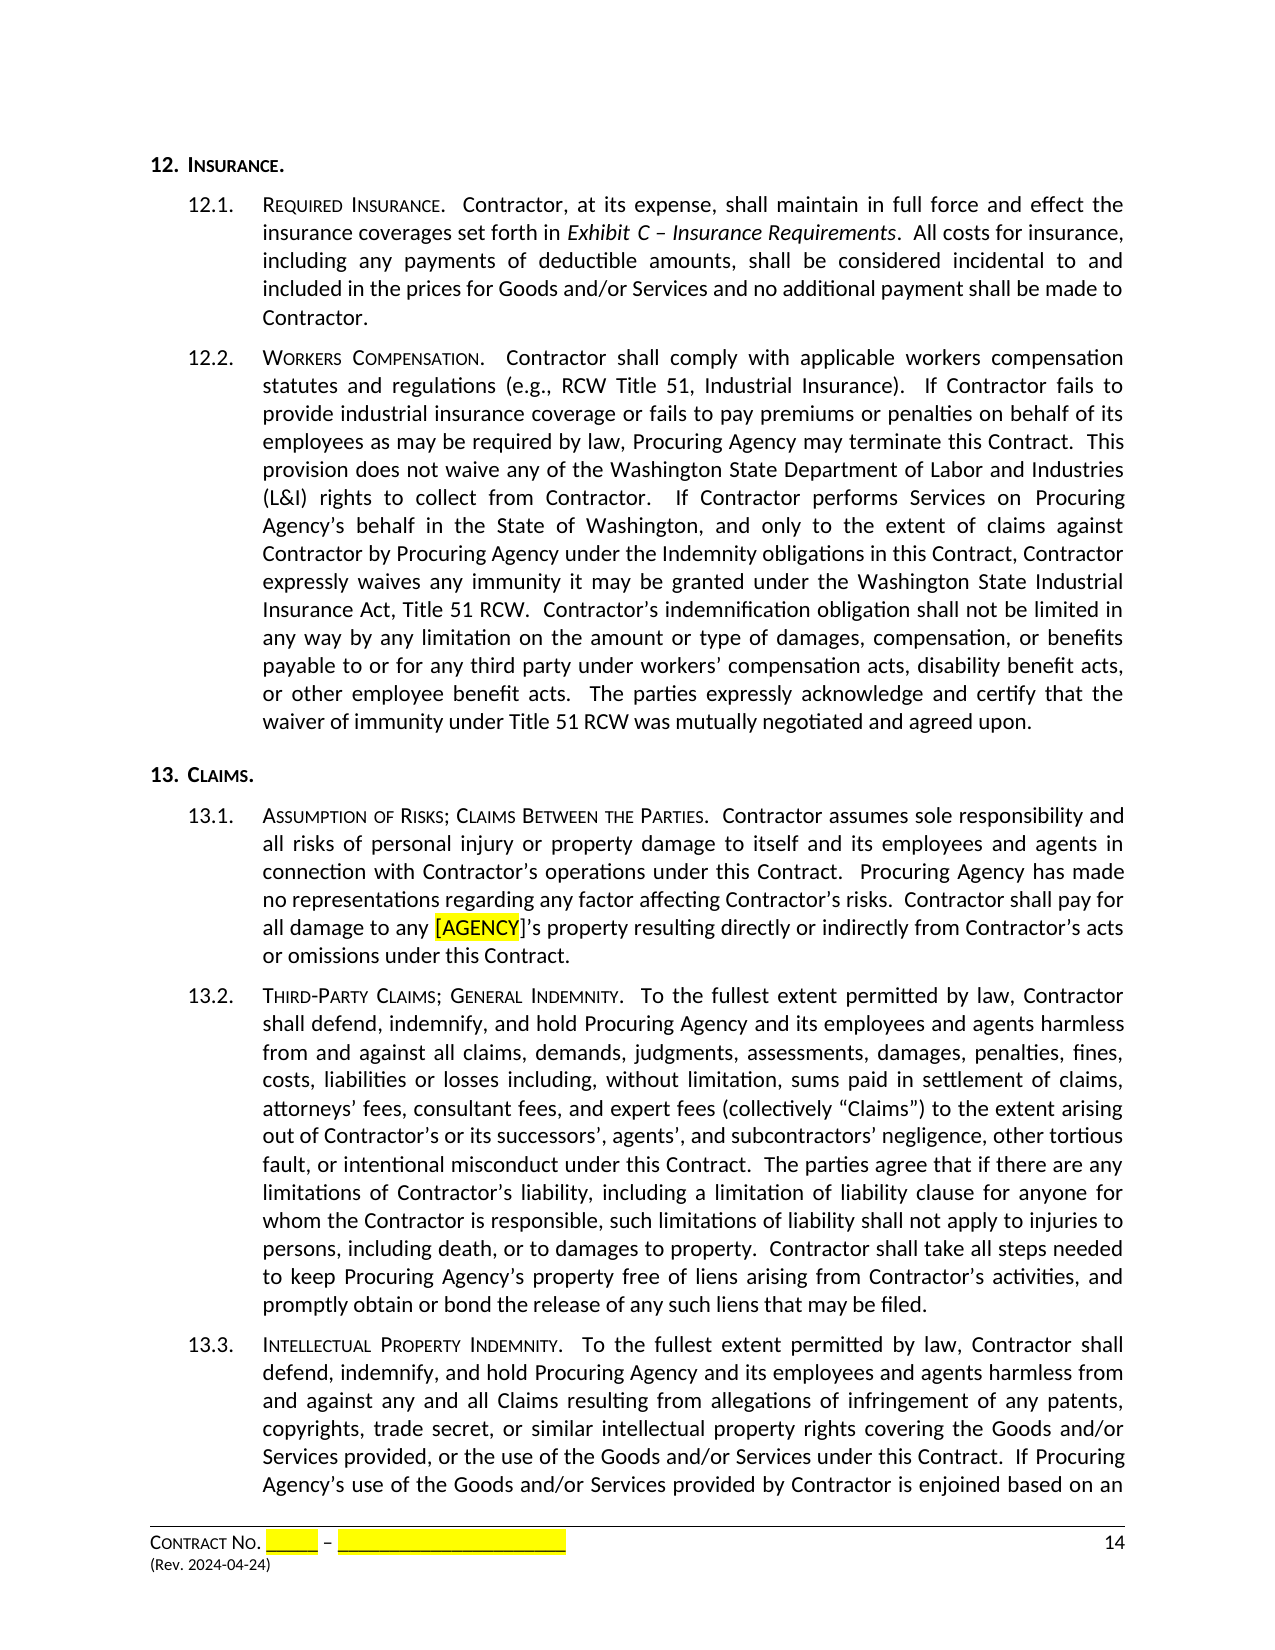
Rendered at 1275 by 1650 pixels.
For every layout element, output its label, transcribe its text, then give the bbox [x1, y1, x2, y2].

list Workers Compensation. Contractor shall comply with applicable workers compensation statutes and regulations (e.g., RCW Title 51, Industrial Insurance). If Contractor fails to provide industrial insurance coverage or fails to pay premiums or penalties on behalf of its employees as may be required by law, Procuring Agency may terminate this Contract. This provision does not waive any of the Washington State Department of Labor and Industries (L&I) rights to collect from Contractor. If Contractor performs Services on Procuring Agency’s behalf in the State of Washington, and only to the extent of claims against Contractor by Procuring Agency under the Indemnity obligations in this Contract, Contractor expressly waives any immunity it may be granted under the Washington State Industrial Insurance Act, Title 51 RCW. Contractor’s indemnification obligation shall not be limited in any way by any limitation on the amount or type of damages, compensation, or benefits payable to or for any third party under workers’ compensation acts, disability benefit acts, or other employee benefit acts. The parties expressly acknowledge and certify that the waiver of immunity under Title 51 RCW was mutually negotiated and agreed upon. [187, 343, 1125, 735]
list Required Insurance. Contractor, at its expense, shall maintain in full force and effect the insurance coverages set forth in Exhibit C – Insurance Requirements. All costs for insurance, including any payments of deductible amounts, shall be considered incidental to and included in the prices for Goods and/or Services and no additional payment shall be made to Contractor. [187, 191, 1125, 331]
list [187, 1330, 1125, 1498]
list Insurance. [150, 150, 1125, 178]
list Third-Party Claims; General Indemnity. To the fullest extent permitted by law, Contractor shall defend, indemnify, and hold Procuring Agency and its employees and agents harmless from and against all claims, demands, judgments, assessments, damages, penalties, fines, costs, liabilities or losses including, without limitation, sums paid in settlement of claims, attorneys’ fees, consultant fees, and expert fees (collectively “Claims”) to the extent arising out of Contractor’s or its successors’, agents’, and subcontractors’ negligence, other tortious fault, or intentional misconduct under this Contract. The parties agree that if there are any limitations of Contractor’s liability, including a limitation of liability clause for anyone for whom the Contractor is responsible, such limitations of liability shall not apply to injuries to persons, including death, or to damages to property. Contractor shall take all steps needed to keep Procuring Agency’s property free of liens arising from Contractor’s activities, and promptly obtain or bond the release of any such liens that may be filed. [187, 982, 1125, 1318]
list Claims. [150, 760, 1125, 788]
list Assumption of Risks; Claims Between the Parties. Contractor assumes sole responsibility and all risks of personal injury or property damage to itself and its employees and agents in connection with Contractor’s operations under this Contract. Procuring Agency has made no representations regarding any factor affecting Contractor’s risks. Contractor shall pay for all damage to any [AGENCY]’s property resulting directly or indirectly from Contractor’s acts or omissions under this Contract. [187, 801, 1125, 969]
